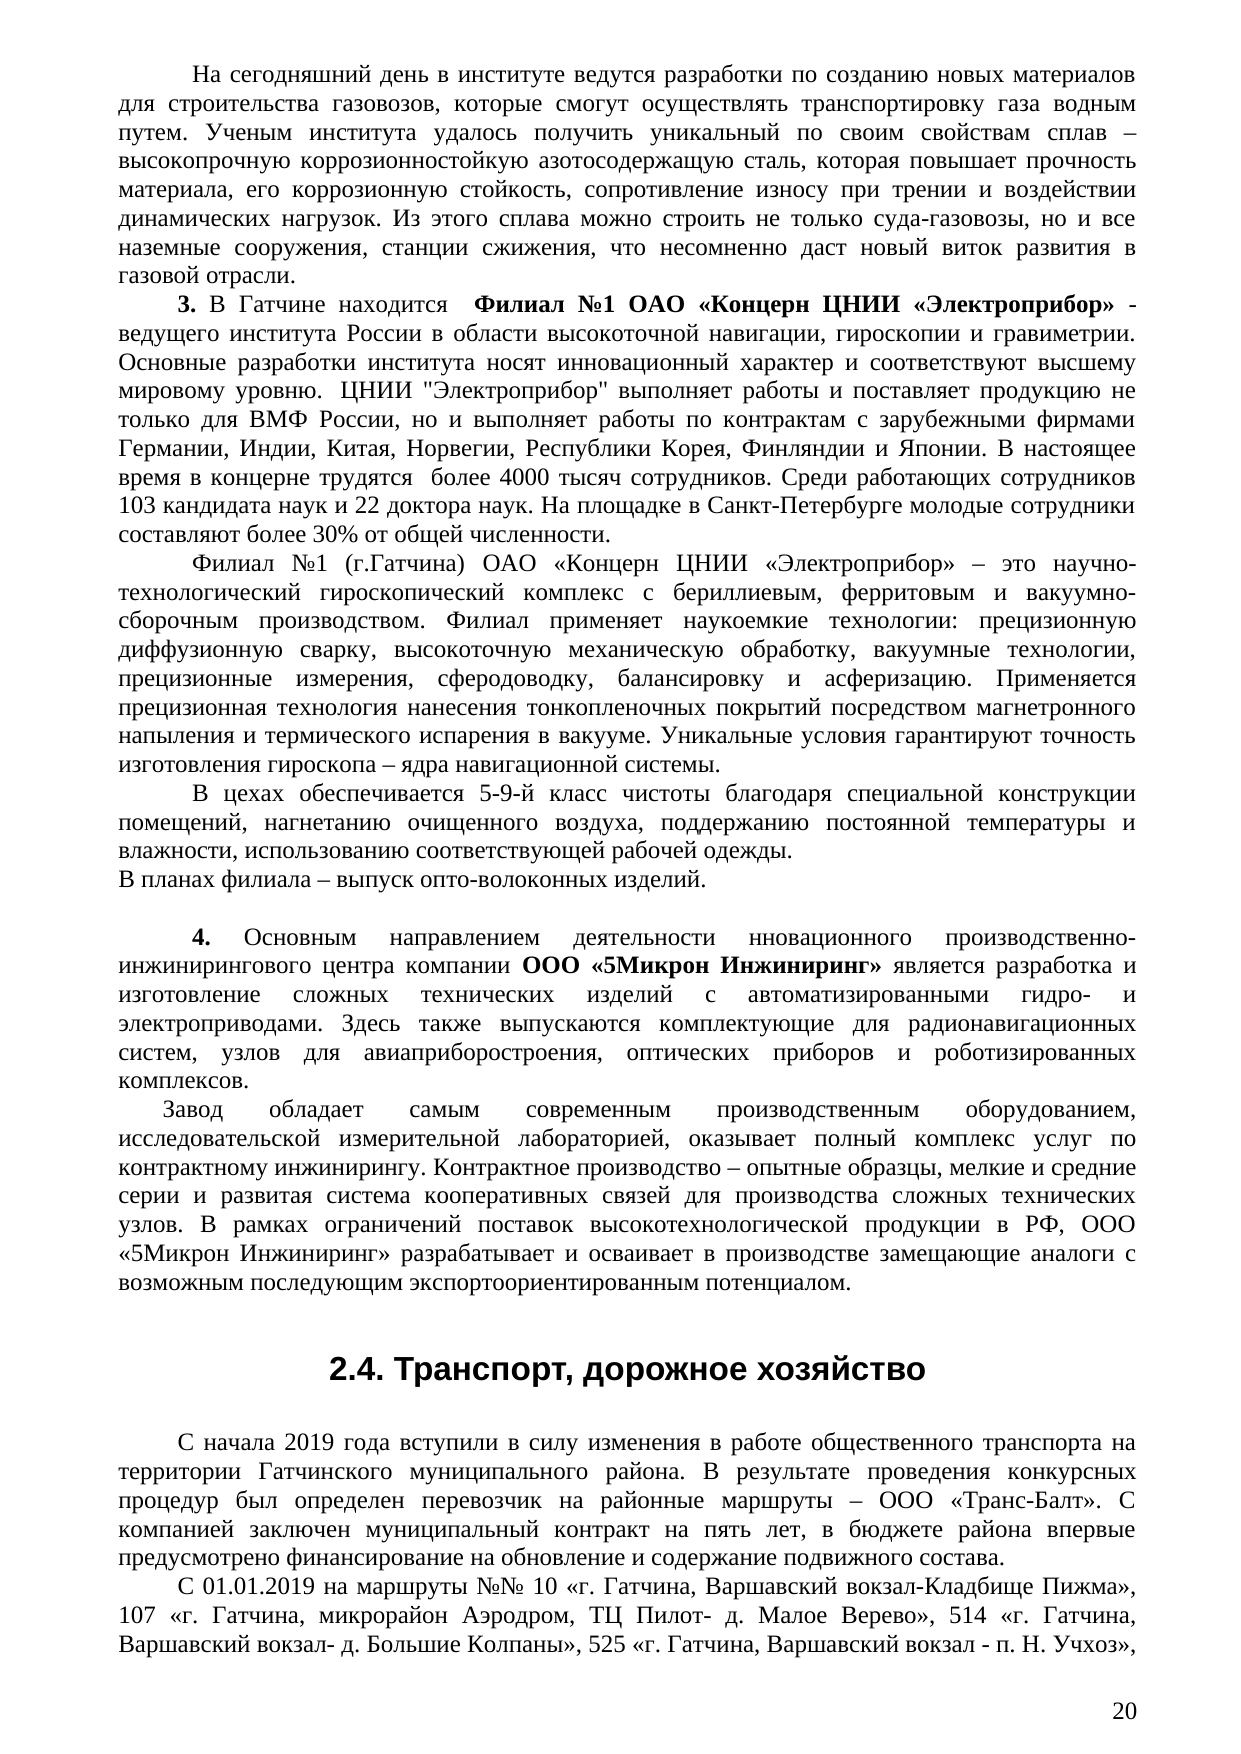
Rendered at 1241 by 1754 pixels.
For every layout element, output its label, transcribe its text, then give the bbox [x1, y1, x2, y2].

text В планах филиала – выпуск опто-волоконных изделий. [118, 864, 1137, 893]
text Филиал №1 (г.Гатчина) ОАО «Концерн ЦНИИ «Электроприбор» – это научно-технологический гироскопический комплекс с бериллиевым, ферритовым и вакуумно-сборочным производством. Филиал применяет наукоемкие технологии: прецизионную диффузионную сварку, высокоточную механическую обработку, вакуумные технологии, прецизионные измерения, сферодоводку, балансировку и асферизацию. Применяется прецизионная технология нанесения тонкопленочных покрытий посредством магнетронного напыления и термического испарения в вакууме. Уникальные условия гарантируют точность изготовления гироскопа – ядра навигационной системы. [118, 548, 1137, 778]
text 4. Основным направлением деятельности нновационного производственно-инжинирингового центра компании ООО «5Микрон Инжиниринг» является разработка и изготовление сложных технических изделий с автоматизированными гидро- и электроприводами. Здесь также выпускаются комплектующие для радионавигационных систем, узлов для авиаприборостроения, оптических приборов и роботизированных комплексов. [118, 922, 1137, 1094]
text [118, 1571, 1137, 1657]
text 3. В Гатчине находится Филиал №1 ОАО «Концерн ЦНИИ «Электроприбор» - ведущего института России в области высокоточной навигации, гироскопии и гравиметрии. Основные разработки института носят инновационный характер и соответствуют высшему мировому уровню. ЦНИИ "Электроприбор" выполняет работы и поставляет продукцию не только для ВМФ России, но и выполняет работы по контрактам с зарубежными фирмами Германии, Индии, Китая, Норвегии, Республики Корея, Финляндии и Японии. В настоящее время в концерне трудятся более 4000 тысяч сотрудников. Среди работающих сотрудников 103 кандидата наук и 22 доктора наук. На площадке в Санкт-Петербурге молодые сотрудники составляют более 30% от общей численности. [118, 289, 1137, 548]
subtitle 2.4. Транспорт, дорожное хозяйство [118, 1349, 1137, 1388]
text Завод обладает самым современным производственным оборудованием, исследовательской измерительной лабораторией, оказывает полный комплекс услуг по контрактному инжинирингу. Контрактное производство – опытные образцы, мелкие и средние серии и развитая система кооперативных связей для производства сложных технических узлов. В рамках ограничений поставок высокотехнологической продукции в РФ, ООО «5Микрон Инжиниринг» разрабатывает и осваивает в производстве замещающие аналоги с возможным последующим экспортоориентированным потенциалом. [118, 1094, 1137, 1295]
text На сегодняшний день в институте ведутся разработки по созданию новых материалов для строительства газовозов, которые смогут осуществлять транспортировку газа водным путем. Ученым института удалось получить уникальный по своим свойствам сплав – высокопрочную коррозионностойкую азотосодержащую сталь, которая повышает прочность материала, его коррозионную стойкость, сопротивление износу при трении и воздействии динамических нагрузок. Из этого сплава можно строить не только суда-газовозы, но и все наземные сооружения, станции сжижения, что несомненно даст новый виток развития в газовой отрасли. [118, 59, 1137, 289]
text В цехах обеспечивается 5-9-й класс чистоты благодаря специальной конструкции помещений, нагнетанию очищенного воздуха, поддержанию постоянной температуры и влажности, использованию соответствующей рабочей одежды. [118, 778, 1137, 864]
text С начала 2019 года вступили в силу изменения в работе общественного транспорта на территории Гатчинского муниципального района. В результате проведения конкурсных процедур был определен перевозчик на районные маршруты – ООО «Транс-Балт». С компанией заключен муниципальный контракт на пять лет, в бюджете района впервые предусмотрено финансирование на обновление и содержание подвижного состава. [118, 1427, 1137, 1571]
